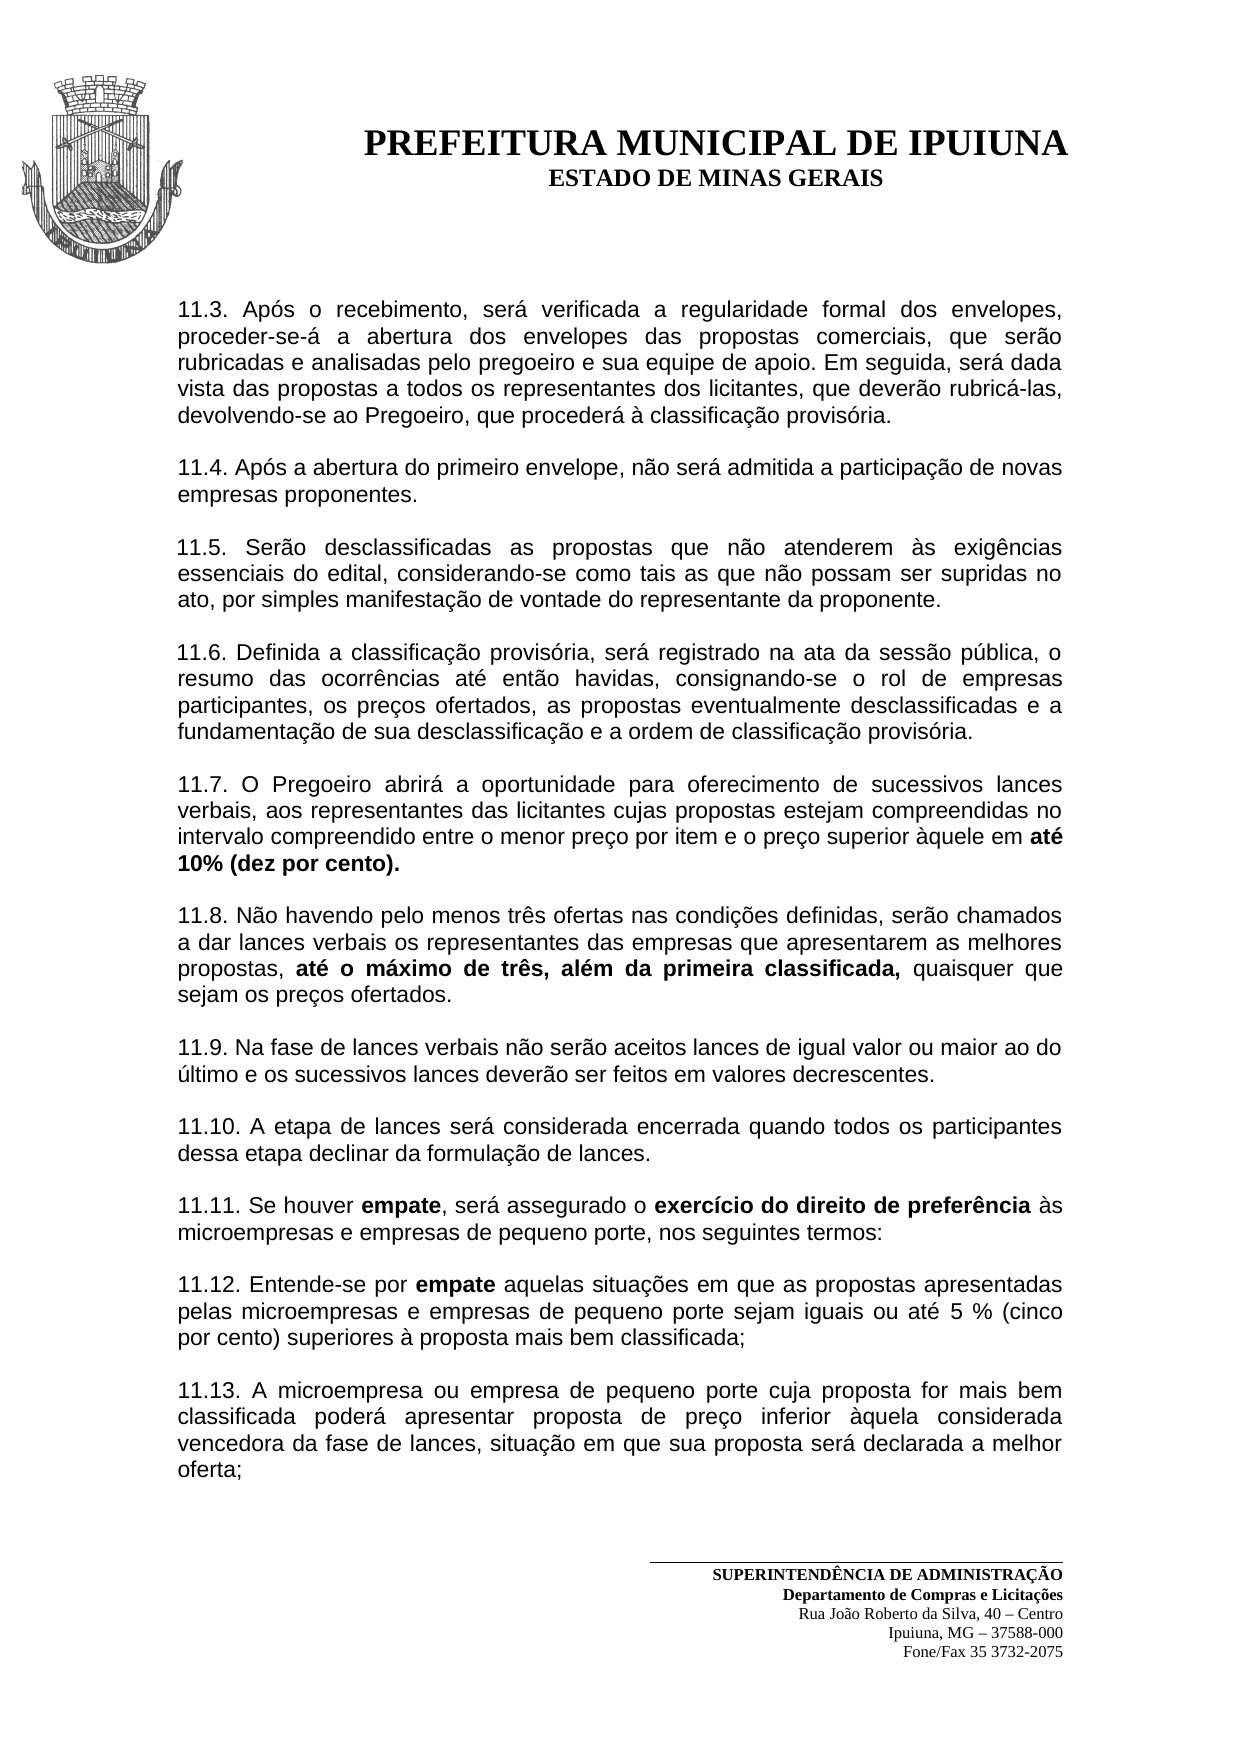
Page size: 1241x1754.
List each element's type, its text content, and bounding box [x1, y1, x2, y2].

text 11.5. Serão desclassificadas as propostas que não atenderem às exigências essenciais do edital, considerando-se como tais as que não possam ser supridas no ato, por simples manifestação de vontade do representante da proponente. [176, 533, 1063, 612]
text 11.9. Na fase de lances verbais não serão aceitos lances de igual valor ou maior ao do último e os sucessivos lances deverão ser feitos em valores decrescentes. [177, 1034, 1063, 1087]
text 11.4. Após a abertura do primeiro envelope, não será admitida a participação de novas empresas proponentes. [177, 454, 1063, 507]
text 11.7. O Pregoeiro abrirá a oportunidade para oferecimento de sucessivos lances verbais, aos representantes das licitantes cujas propostas estejam compreendidas no intervalo compreendido entre o menor preço por item e o preço superior àquele em até 10% (dez por cento). [177, 771, 1063, 876]
text 11.13. A microempresa ou empresa de pequeno porte cuja proposta for mais bem classificada poderá apresentar proposta de preço inferior àquela considerada vencedora da fase de lances, situação em que sua proposta será declarada a melhor oferta; [177, 1377, 1063, 1482]
picture [21, 73, 183, 268]
text 11.12. Entende-se por empate aquelas situações em que as propostas apresentadas pelas microempresas e empresas de pequeno porte sejam iguais ou até 5 % (cinco por cento) superiores à proposta mais bem classificada; [177, 1271, 1063, 1350]
text 11.6. Definida a classificação provisória, será registrado na ata da sessão pública, o resumo das ocorrências até então havidas, consignando-se o rol de empresas participantes, os preços ofertados, as propostas eventualmente desclassificadas e a fundamentação de sua desclassificação e a ordem de classificação provisória. [176, 639, 1063, 744]
text 11.11. Se houver empate, será assegurado o exercício do direito de preferência às microempresas e empresas de pequeno porte, nos seguintes termos: [177, 1192, 1063, 1245]
text 11.10. A etapa de lances será considerada encerrada quando todos os participantes dessa etapa declinar da formulação de lances. [177, 1113, 1063, 1166]
text 11.8. Não havendo pelo menos três ofertas nas condições definidas, serão chamados a dar lances verbais os representantes das empresas que apresentarem as melhores propostas, até o máximo de três, além da primeira classificada, quaisquer que sejam os preços ofertados. [177, 902, 1063, 1008]
text 11.3. Após o recebimento, será verificada a regularidade formal dos envelopes, proceder-se-á a abertura dos envelopes das propostas comerciais, que serão rubricadas e analisadas pelo pregoeiro e sua equipe de apoio. Em seguida, será dada vista das propostas a todos os representantes dos licitantes, que deverão rubricá-las, devolvendo-se ao Pregoeiro, que procederá à classificação provisória. [177, 296, 1063, 428]
